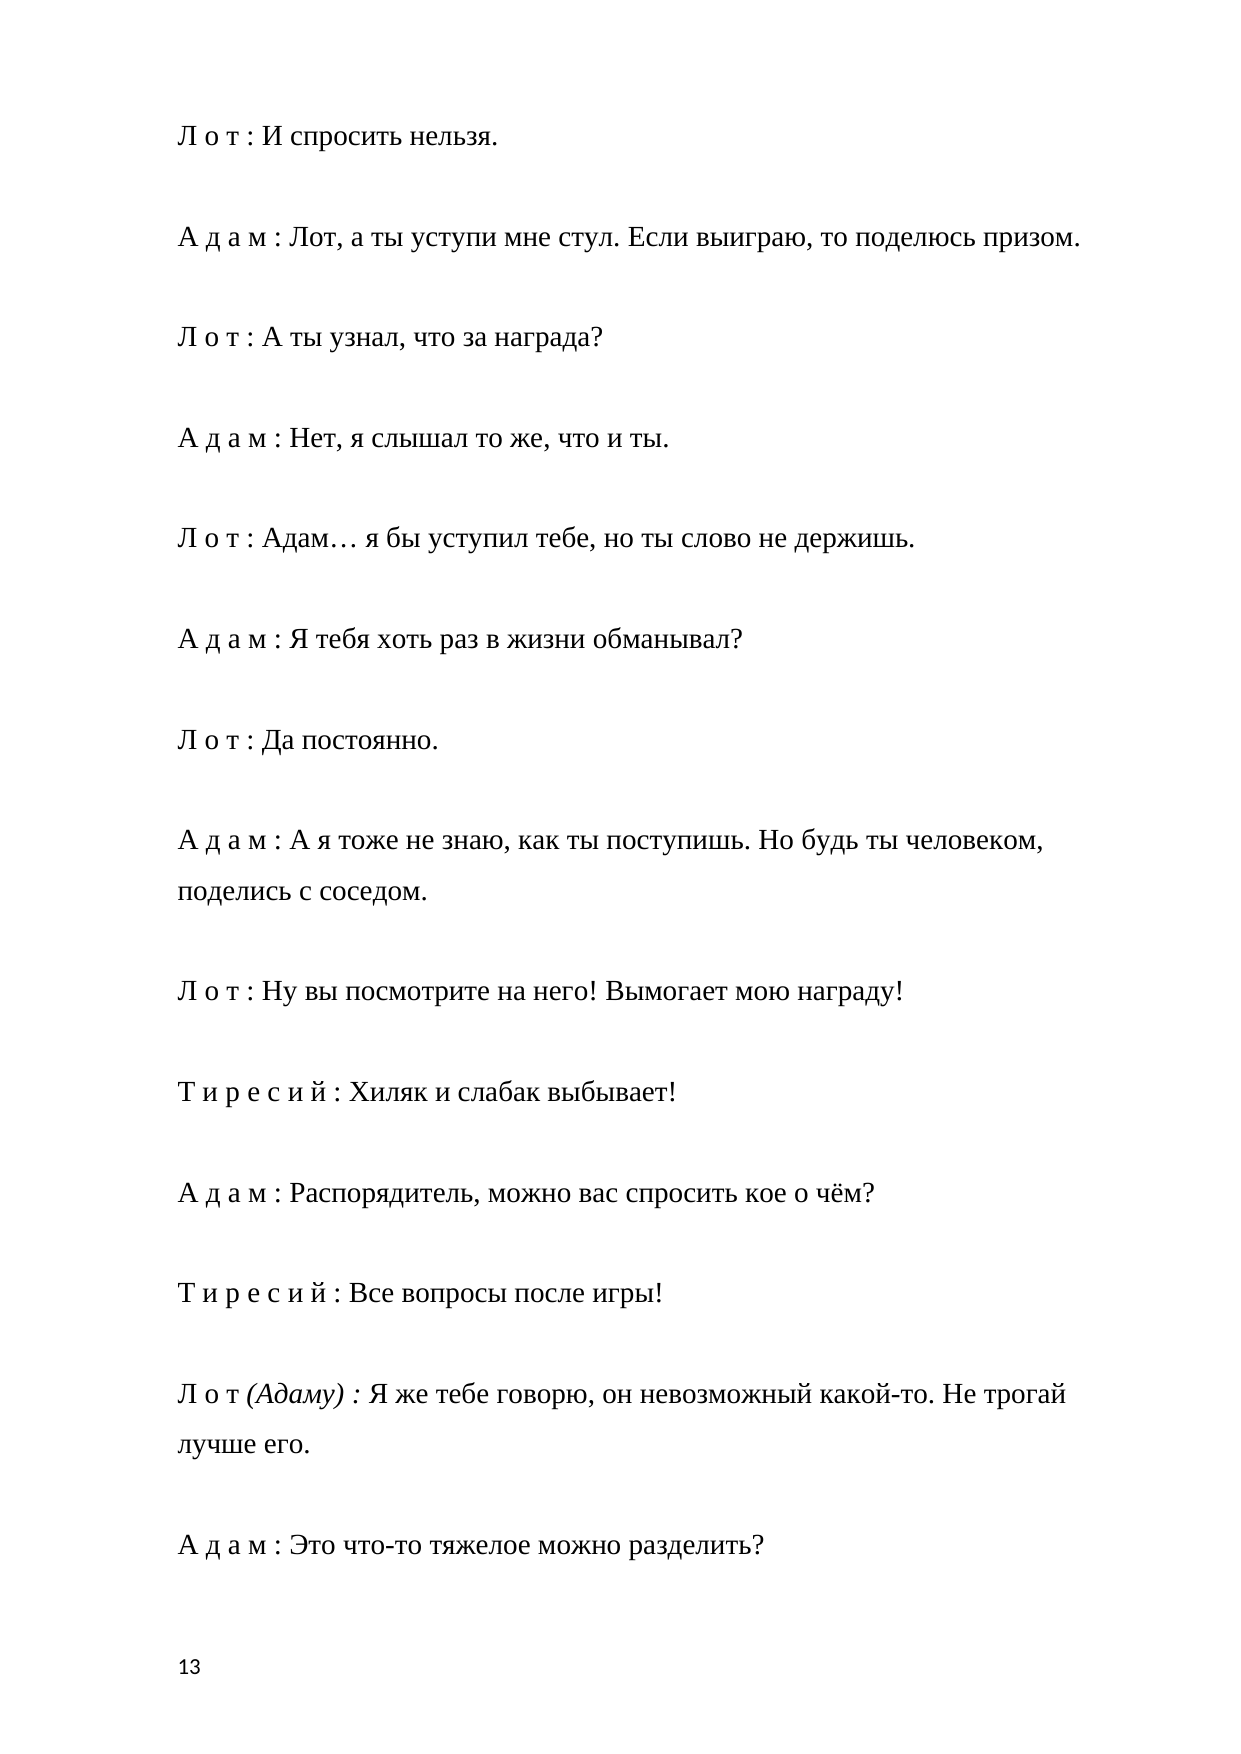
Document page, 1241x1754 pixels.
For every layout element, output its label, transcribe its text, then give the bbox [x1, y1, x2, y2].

text А д а м : Я тебя хоть раз в жизни обманывал? [177, 621, 1152, 655]
text Л о т : Ну вы посмотрите на него! Вымогает мою награду! [177, 973, 1152, 1007]
text Л о т : И спросить нельзя. [177, 118, 1152, 152]
text Л о т : Адам… я бы уступил тебе, но ты слово не держишь. [177, 470, 1152, 554]
text А д а м : Нет, я слышал то же, что и ты. [177, 370, 1152, 453]
text Т и р е с и й : Все вопросы после игры! [177, 1275, 1152, 1309]
text А д а м : Это что-то тяжелое можно разделить? [177, 1477, 1152, 1560]
text Л о т : А ты узнал, что за награда? [177, 269, 1152, 353]
text Т и р е с и й : Хиляк и слабак выбывает! [177, 1074, 1152, 1108]
text Л о т (Адаму) : Я же тебе говорю, он невозможный какой-то. Не трогай лучше его. [177, 1326, 1152, 1460]
text А д а м : Лот, а ты уступи мне стул. Если выиграю, то поделюсь призом. [177, 168, 1152, 252]
text А д а м : Распорядитель, можно вас спросить кое о чём? [177, 1124, 1152, 1208]
text А д а м : А я тоже не знаю, как ты поступишь. Но будь ты человеком, поделись с соседом. [177, 822, 1152, 906]
text Л о т : Да постоянно. [177, 672, 1152, 755]
